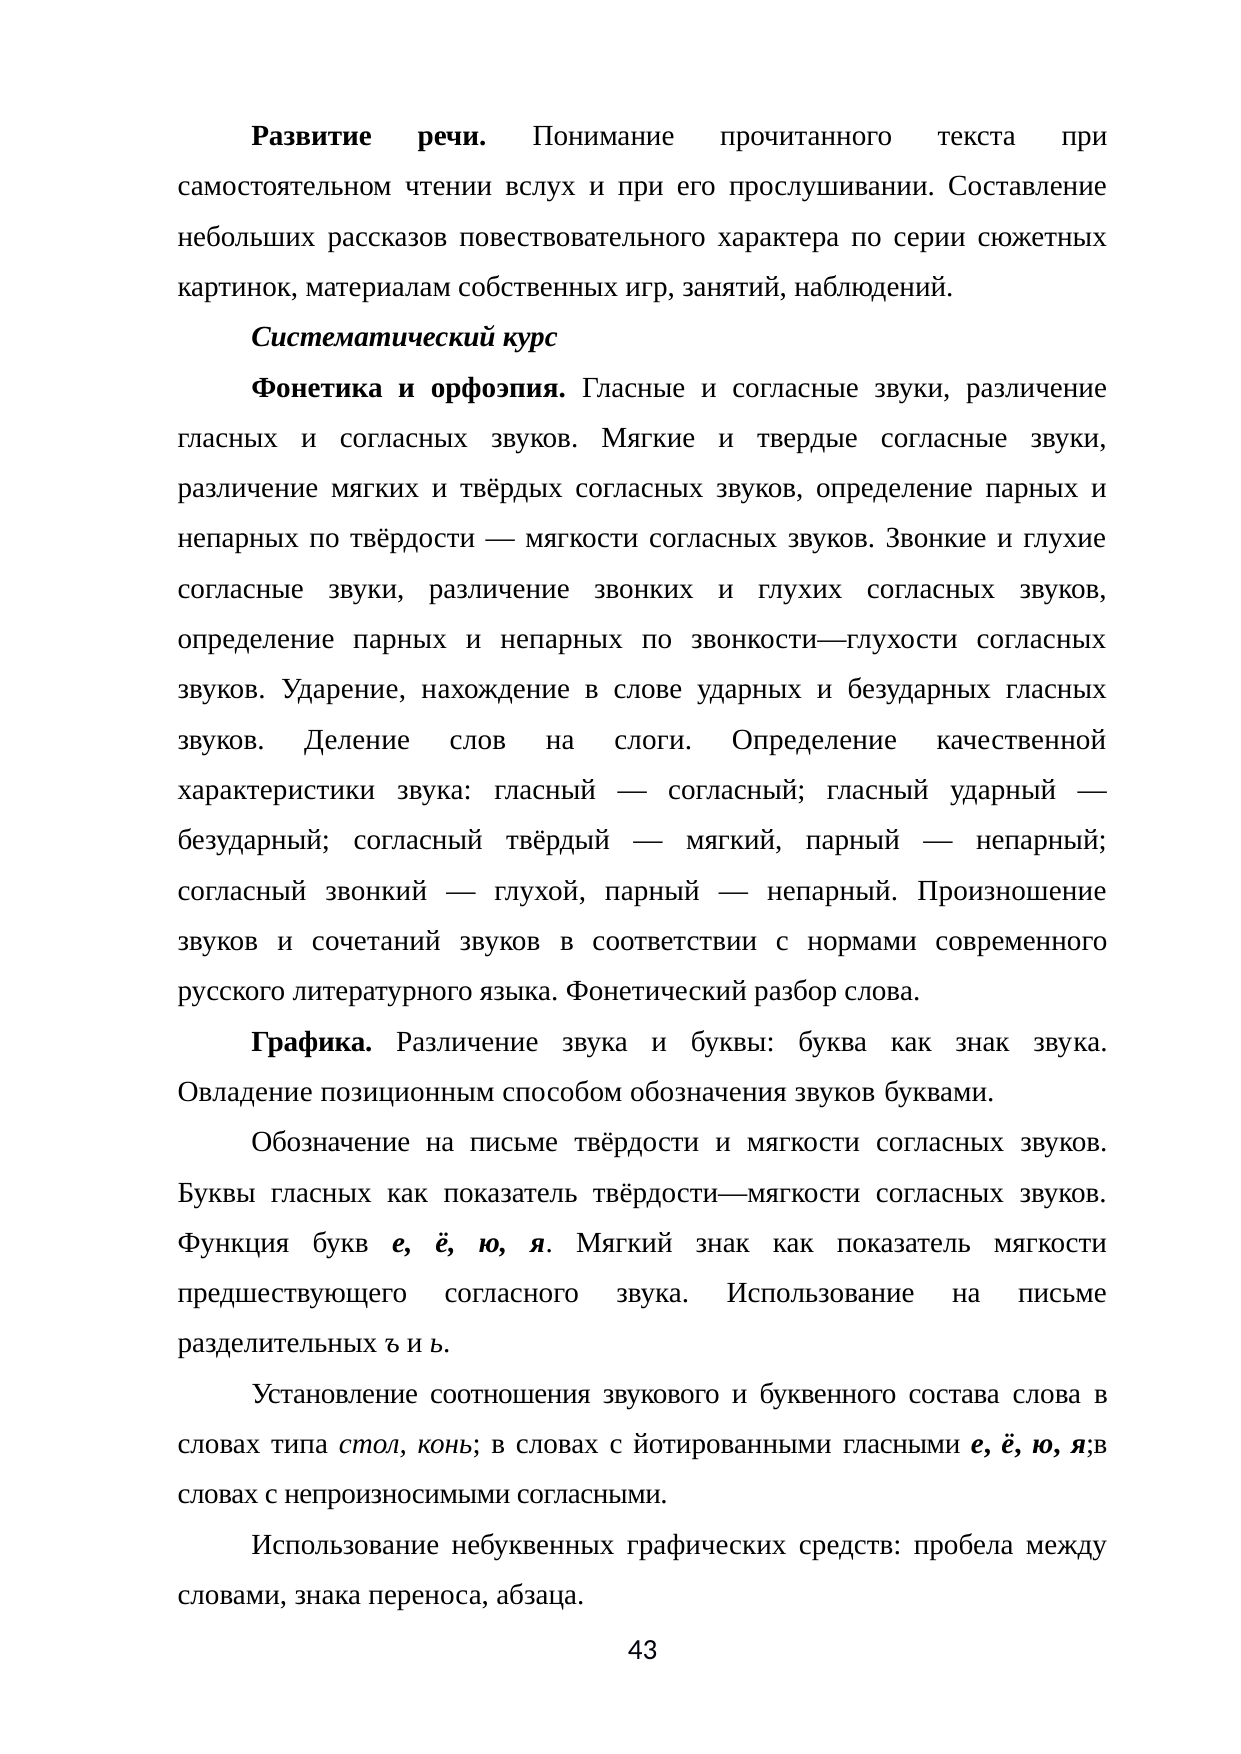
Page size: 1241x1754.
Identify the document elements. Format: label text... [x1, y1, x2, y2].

text Использование небуквенных графических средств: пробела между словами, знака переноса, абзаца. [177, 1527, 1107, 1611]
text Установление соотношения звукового и буквенного состава слова в словах типа стол, конь; в словах с йотированными гласными е, ё, ю, я;в словах с непроизносимыми согласными. [177, 1376, 1107, 1510]
text Систематический курс [177, 319, 1107, 353]
text Обозначение на письме твёрдости и мягкости согласных звуков. Буквы гласных как показатель твёрдости—мягкости согласных звуков. Функция букв е, ё, ю, я. Мягкий знак как показатель мягкости предшествующего согласного звука. Использование на письме разделительных ъ и ь. [177, 1124, 1107, 1359]
text Развитие речи. Понимание прочитанного текста при самостоятельном чтении вслух и при его прослушивании. Составление небольших рассказов повествовательного характера по серии сюжетных картинок, материалам собственных игр, занятий, наблюдений. [177, 118, 1107, 303]
text Графика. Различение звука и буквы: буква как знак звука. Овладение позиционным способом обозначения звуков буквами. [177, 1024, 1107, 1108]
text Фонетика и орфоэпия. Гласные и согласные звуки, различение гласных и согласных звуков. Мягкие и твердые согласные звуки, различение мягких и твёрдых согласных звуков, определение парных и непарных по твёрдости — мягкости согласных звуков. Звонкие и глухие согласные звуки, различение звонких и глухих согласных звуков, определение парных и непарных по звонкости—глухости согласных звуков. Ударение, нахождение в слове ударных и безударных гласных звуков. Деление слов на слоги. Определение качественной характеристики звука: гласный — согласный; гласный ударный — безударный; согласный твёрдый — мягкий, парный — непарный; согласный звонкий — глухой, парный — непарный. Произношение звуков и сочетаний звуков в соответствии с нормами современного русского литературного языка. Фонетический разбор слова. [177, 370, 1107, 1007]
